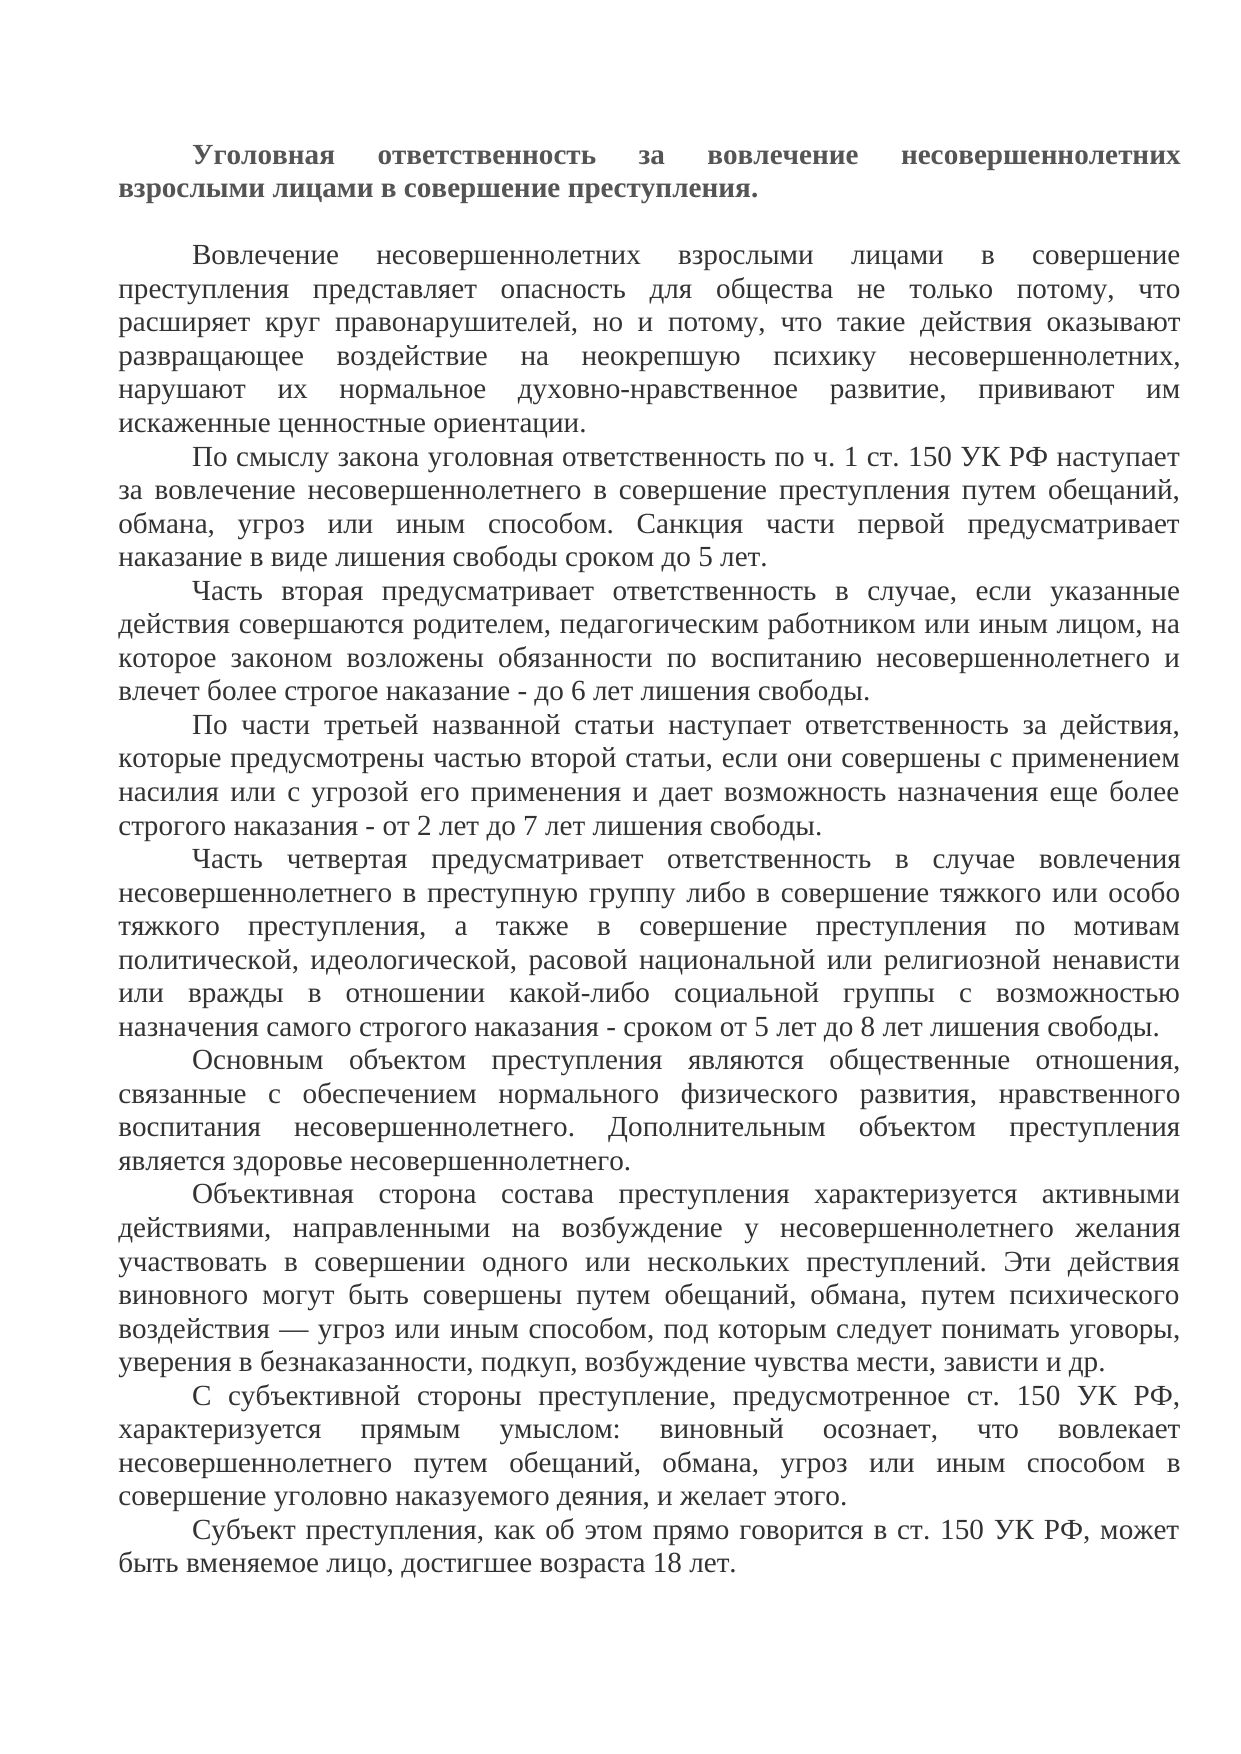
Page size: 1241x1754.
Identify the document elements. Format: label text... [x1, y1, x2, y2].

text Субъект преступления, как об этом прямо говорится в ст. 150 УК РФ, может быть вменяемое лицо, достигшее возраста 18 лет. [118, 1512, 1181, 1579]
text Основным объектом преступления являются общественные отношения, связанные с обеспечением нормального физического развития, нравственного воспитания несовершеннолетнего. Дополнительным объектом преступления является здоровье несовершеннолетнего. [118, 1042, 1181, 1177]
text Вовлечение несовершеннолетних взрослыми лицами в совершение преступления представляет опасность для общества не только потому, что расширяет круг правонарушителей, но и потому, что такие действия оказывают развращающее воздействие на неокрепшую психику несовершеннолетних, нарушают их нормальное духовно-нравственное развитие, прививают им искаженные ценностные ориентации. [118, 237, 1181, 439]
text Часть вторая предусматривает ответственность в случае, если указанные действия совершаются родителем, педагогическим работником или иным лицом, на которое законом возложены обязанности по воспитанию несовершеннолетнего и влечет более строгое наказание - до 6 лет лишения свободы. [118, 573, 1181, 707]
text Часть четвертая предусматривает ответственность в случае вовлечения несовершеннолетнего в преступную группу либо в совершение тяжкого или особо тяжкого преступления, а также в совершение преступления по мотивам политической, идеологической, расовой национальной или религиозной ненависти или вражды в отношении какой-либо социальной группы с возможностью назначения самого строгого наказания - сроком от 5 лет до 8 лет лишения свободы. [118, 841, 1181, 1042]
text С субъективной стороны преступление, предусмотренное ст. 150 УК РФ, характеризуется прямым умыслом: виновный осознает, что вовлекает несовершеннолетнего путем обещаний, обмана, угроз или иным способом в совершение уголовно наказуемого деяния, и желает этого. [118, 1378, 1181, 1512]
text По смыслу закона уголовная ответственность по ч. 1 ст. 150 УК РФ наступает за вовлечение несовершеннолетнего в совершение преступления путем обещаний, обмана, угроз или иным способом. Санкция части первой предусматривает наказание в виде лишения свободы сроком до 5 лет. [118, 439, 1181, 573]
text По части третьей названной статьи наступает ответственность за действия, которые предусмотрены частью второй статьи, если они совершены с применением насилия или с угрозой его применения и дает возможность назначения еще более строгого наказания - от 2 лет до 7 лет лишения свободы. [118, 707, 1181, 841]
text Объективная сторона состава преступления характеризуется активными действиями, направленными на возбуждение у несовершеннолетнего желания участвовать в совершении одного или нескольких преступлений. Эти действия виновного могут быть совершены путем обещаний, обмана, путем психического воздействия — угроз или иным способом, под которым следует понимать уговоры, уверения в безнаказанности, подкуп, возбуждение чувства мести, зависти и др. [118, 1177, 1181, 1378]
text Уголовная ответственность за вовлечение несовершеннолетних взрослыми лицами в совершение преступления. [118, 137, 1181, 204]
